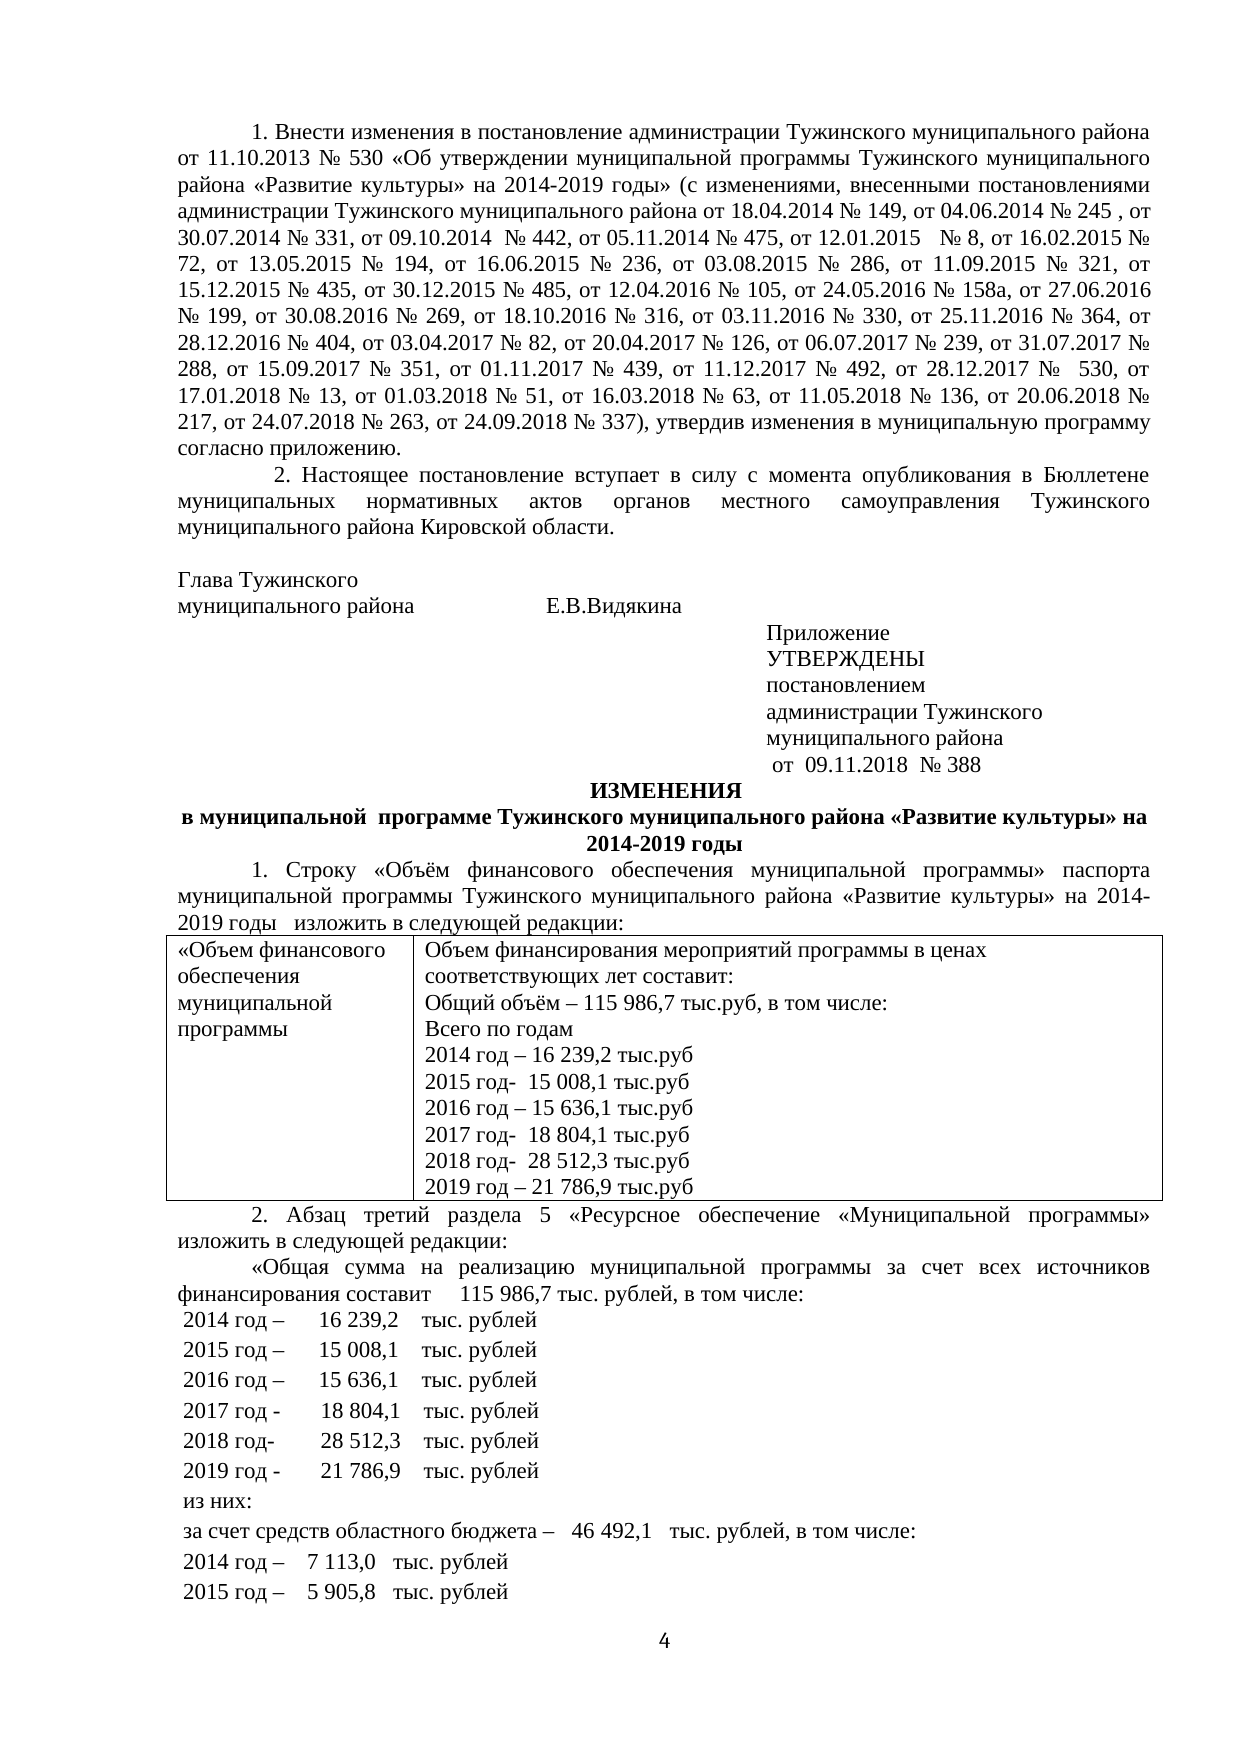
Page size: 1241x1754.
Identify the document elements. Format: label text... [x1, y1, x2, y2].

text от 09.11.2018 № 388 [177, 751, 1152, 777]
text постановлением [177, 672, 1152, 698]
table_header «Объем финансового обеспечения муниципальной программы [167, 936, 413, 1200]
text за счет средств областного бюджета – 46 492,1 тыс. рублей, в том числе: [177, 1518, 1152, 1544]
text УТВЕРЖДЕНЫ [177, 645, 1152, 672]
text 2016 год – 15 636,1 тыс. рублей [177, 1367, 1152, 1393]
text администрации Тужинского [177, 698, 1152, 724]
text 2018 год- 28 512,3 тыс. рублей [177, 1427, 1152, 1453]
text муниципального района Е.В.Видякина [177, 592, 1152, 619]
text ИЗМЕНЕНИЯ [177, 777, 1152, 803]
text Приложение [177, 619, 1152, 645]
text «Общая сумма на реализацию муниципальной программы за счет всех источников финансирования составит 115 986,7 тыс. рублей, в том числе: [177, 1253, 1152, 1306]
text 1. Строку «Объём финансового обеспечения муниципальной программы» паспорта муниципальной программы Тужинского муниципального района «Развитие культуры» на 2014-2019 годы изложить в следующей редакции: [177, 856, 1152, 935]
text 2014 год – 16 239,2 тыс. рублей [177, 1306, 1152, 1332]
text в муниципальной программе Тужинского муниципального района «Развитие культуры» на 2014-2019 годы [177, 803, 1152, 856]
text 2015 год – 15 008,1 тыс. рублей [177, 1336, 1152, 1363]
text муниципального района [177, 724, 1152, 751]
text 2019 год - 21 786,9 тыс. рублей [177, 1457, 1152, 1483]
text 1. Внести изменения в постановление администрации Тужинского муниципального района от 11.10.2013 № 530 «Об утверждении муниципальной программы Тужинского муниципального района «Развитие культуры» на 2014-2019 годы» (с изменениями, внесенными постановлениями администрации Тужинского муниципального района от 18.04.2014 № 149, от 04.06.2014 № 245 , от 30.07.2014 № 331, от 09.10.2014 № 442, от 05.11.2014 № 475, от 12.01.2015 № 8, от 16.02.2015 № 72, от 13.05.2015 № 194, от 16.06.2015 № 236, от 03.08.2015 № 286, от 11.09.2015 № 321, от 15.12.2015 № 435, от 30.12.2015 № 485, от 12.04.2016 № 105, от 24.05.2016 № 158а, от 27.06.2016 № 199, от 30.08.2016 № 269, от 18.10.2016 № 316, от 03.11.2016 № 330, от 25.11.2016 № 364, от 28.12.2016 № 404, от 03.04.2017 № 82, от 20.04.2017 № 126, от 06.07.2017 № 239, от 31.07.2017 № 288, от 15.09.2017 № 351, от 01.11.2017 № 439, от 11.12.2017 № 492, от 28.12.2017 № 530, от 17.01.2018 № 13, от 01.03.2018 № 51, от 16.03.2018 № 63, от 11.05.2018 № 136, от 20.06.2018 № 217, от 24.07.2018 № 263, от 24.09.2018 № 337), утвердив изменения в муниципальную программу согласно приложению. [177, 118, 1152, 461]
text 2. Абзац третий раздела 5 «Ресурсное обеспечение «Муниципальной программы» изложить в следующей редакции: [177, 1201, 1152, 1253]
table_header Объем финансирования мероприятий программы в ценах соответствующих лет составит: Общий объём – 115 986,7 тыс.руб, в том числе: Всего по годам 2014 год – 16 239,2 тыс.руб 2015 год- 15 008,1 тыс.руб 2016 год – 15 636,1 тыс.руб 2017 год- 18 804,1 тыс.руб 2018 год- 28 512,3 тыс.руб 2019 год – 21 786,9 тыс.руб [414, 936, 1162, 1200]
text 2014 год – 7 113,0 тыс. рублей [177, 1548, 1152, 1574]
text из них: [177, 1487, 1152, 1514]
text Глава Тужинского [177, 566, 1152, 592]
text 2. Настоящее постановление вступает в силу с момента опубликования в Бюллетене муниципальных нормативных актов органов местного самоуправления Тужинского муниципального района Кировской области. [177, 461, 1152, 540]
text 2017 год - 18 804,1 тыс. рублей [177, 1397, 1152, 1423]
text 2015 год – 5 905,8 тыс. рублей [177, 1578, 1152, 1604]
